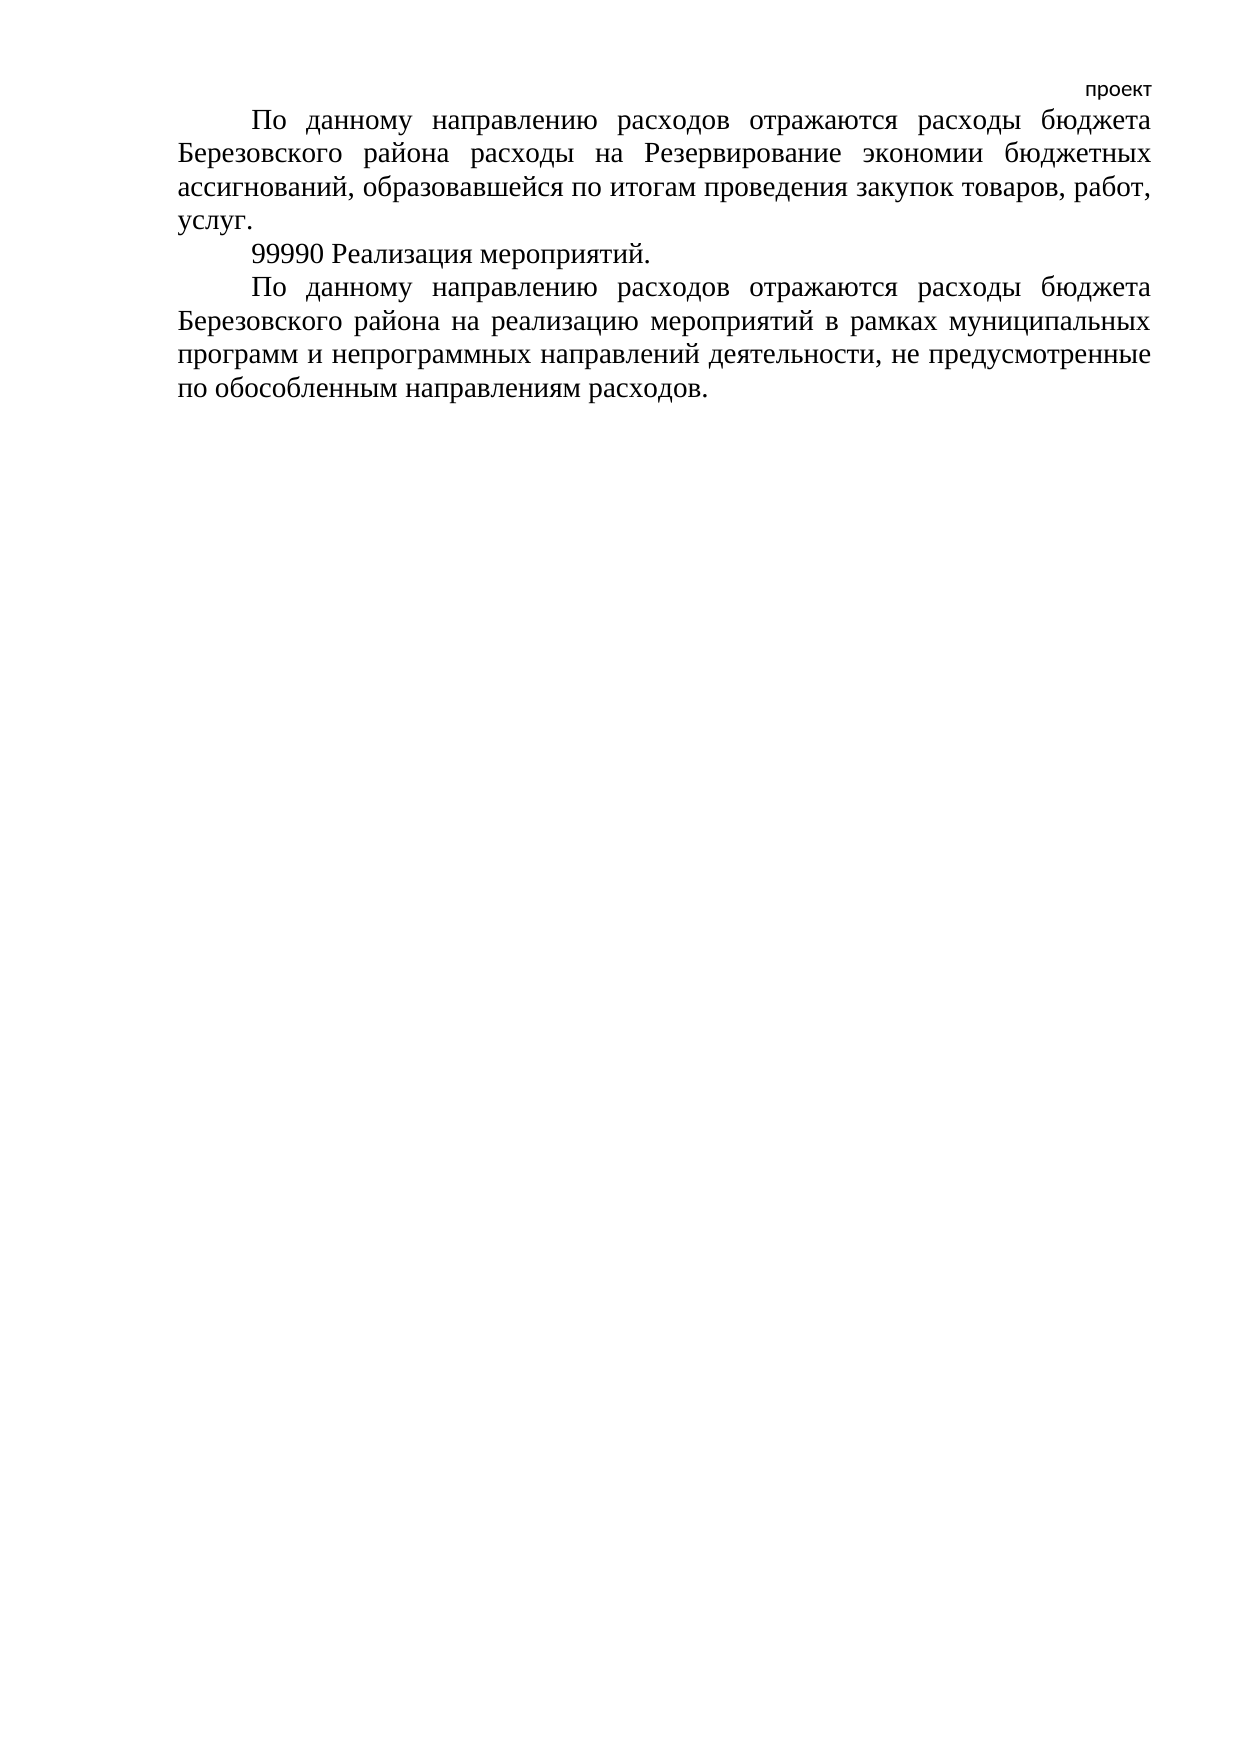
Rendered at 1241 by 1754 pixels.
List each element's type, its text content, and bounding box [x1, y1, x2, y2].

text По данному направлению расходов отражаются расходы бюджета Березовского района на реализацию мероприятий в рамках муниципальных программ и непрограммных направлений деятельности, не предусмотренные по обособленным направлениям расходов. [177, 269, 1152, 404]
text 99990 Реализация мероприятий. [177, 236, 1152, 269]
text По данному направлению расходов отражаются расходы бюджета Березовского района расходы на Резервирование экономии бюджетных ассигнований, образовавшейся по итогам проведения закупок товаров, работ, услуг. [177, 102, 1152, 236]
